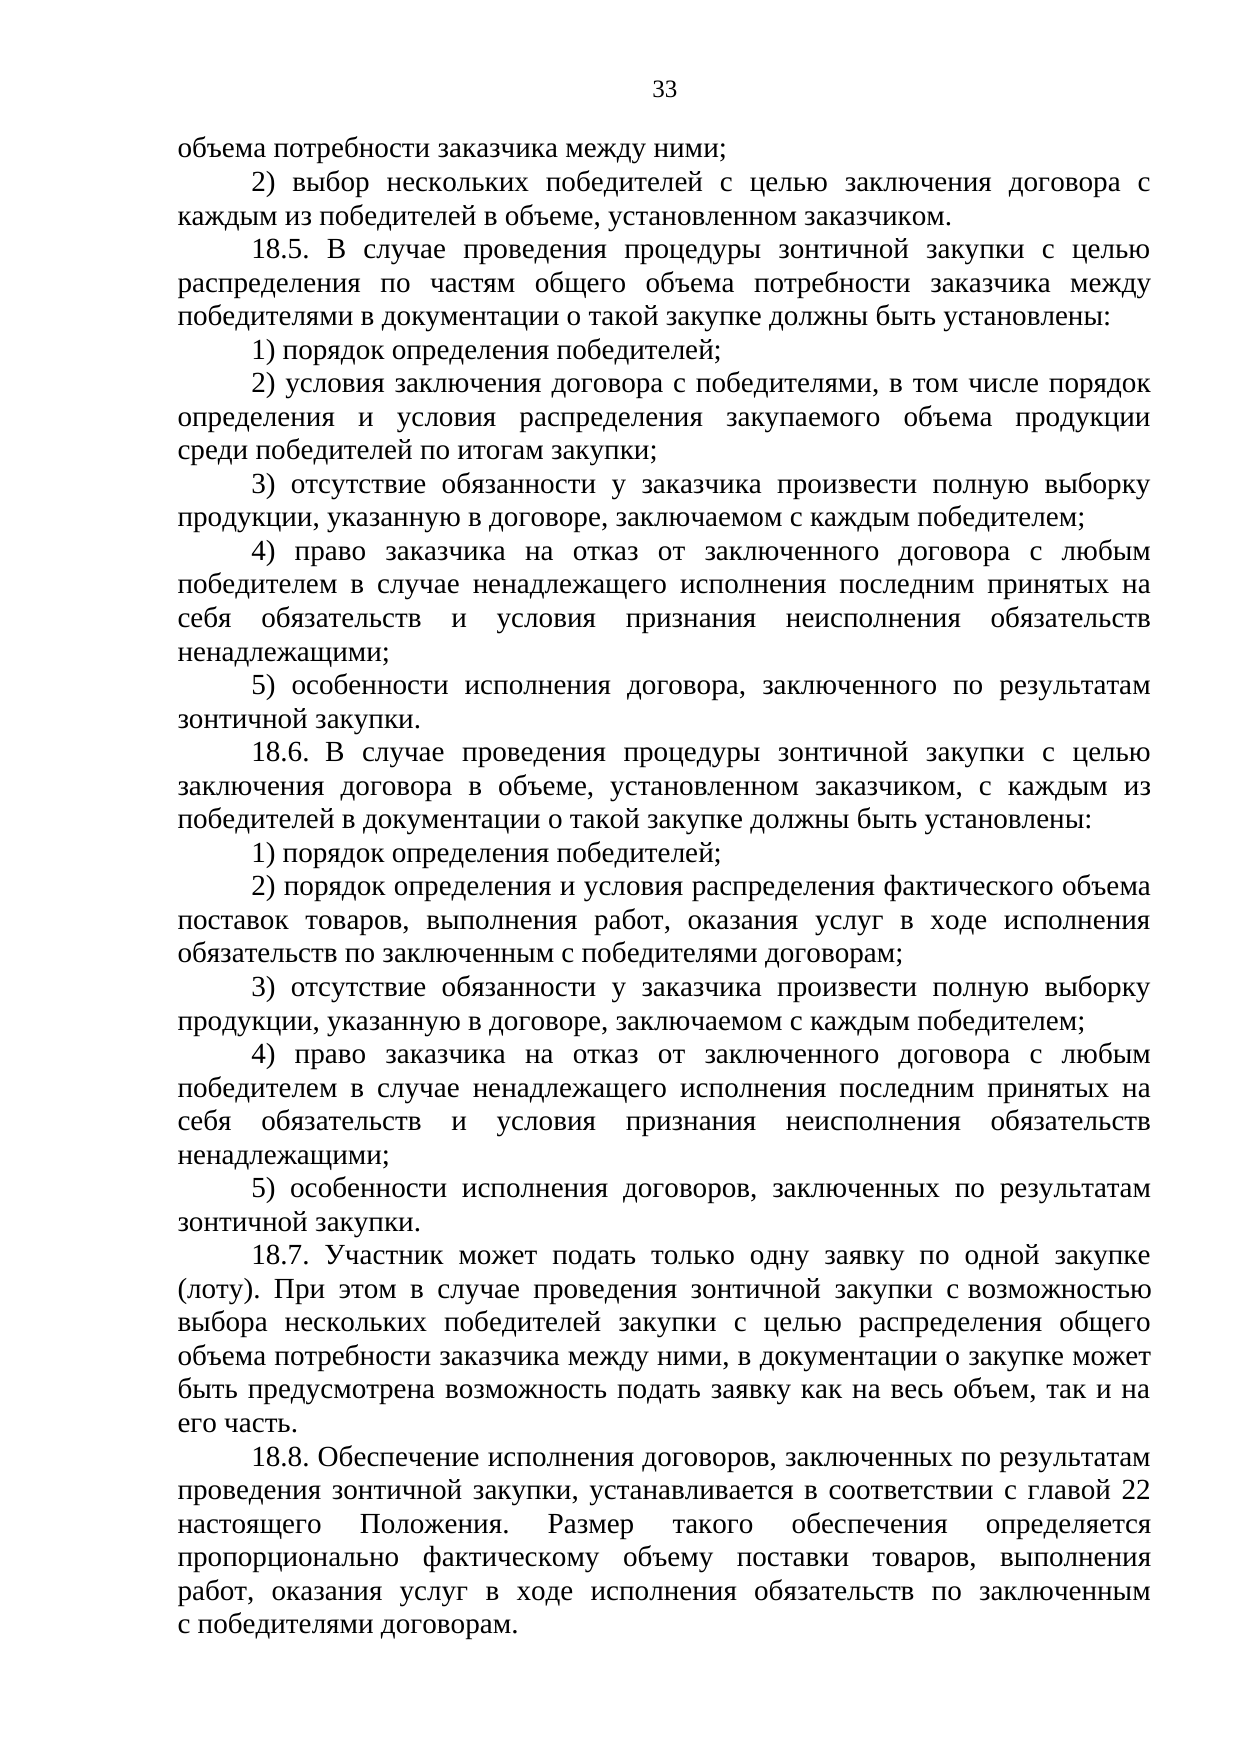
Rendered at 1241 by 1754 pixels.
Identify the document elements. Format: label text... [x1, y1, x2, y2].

text 18.6. В случае проведения процедуры зонтичной закупки с целью заключения договора в объеме, установленном заказчиком, с каждым из победителей в документации о такой закупке должны быть установлены: [177, 734, 1152, 835]
text 1) порядок определения победителей; [177, 332, 1152, 365]
text 5) особенности исполнения договора, заключенного по результатам зонтичной закупки. [177, 667, 1152, 734]
text 4) право заказчика на отказ от заключенного договора с любым победителем в случае ненадлежащего исполнения последним принятых на себя обязательств и условия признания неисполнения обязательств ненадлежащими; [177, 1036, 1152, 1170]
text 3) отсутствие обязанности у заказчика произвести полную выборку продукции, указанную в договоре, заключаемом с каждым победителем; [177, 969, 1152, 1036]
text 18.8. Обеспечение исполнения договоров, заключенных по результатам проведения зонтичной закупки, устанавливается в соответствии с главой 22 настоящего Положения. Размер такого обеспечения определяется пропорционально фактическому объему поставки товаров, выполнения работ, оказания услуг в ходе исполнения обязательств по заключенным с победителями договорам. [177, 1439, 1152, 1640]
text 2) выбор нескольких победителей с целью заключения договора с каждым из победителей в объеме, установленном заказчиком. [177, 164, 1152, 231]
text 3) отсутствие обязанности у заказчика произвести полную выборку продукции, указанную в договоре, заключаемом с каждым победителем; [177, 466, 1152, 533]
text 2) порядок определения и условия распределения фактического объема поставок товаров, выполнения работ, оказания услуг в ходе исполнения обязательств по заключенным с победителями договорам; [177, 868, 1152, 969]
text 5) особенности исполнения договоров, заключенных по результатам зонтичной закупки. [177, 1170, 1152, 1237]
text 2) условия заключения договора с победителями, в том числе порядок определения и условия распределения закупаемого объема продукции среди победителей по итогам закупки; [177, 365, 1152, 466]
text 1) порядок определения победителей; [177, 835, 1152, 868]
text 18.7. Участник может подать только одну заявку по одной закупке (лоту). При этом в случае проведения зонтичной закупки с возможностью выбора нескольких победителей закупки с целью распределения общего объема потребности заказчика между ними, в документации о закупке может быть предусмотрена возможность подать заявку как на весь объем, так и на его часть. [177, 1237, 1152, 1439]
text 4) право заказчика на отказ от заключенного договора с любым победителем в случае ненадлежащего исполнения последним принятых на себя обязательств и условия признания неисполнения обязательств ненадлежащими; [177, 533, 1152, 667]
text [177, 131, 1152, 164]
text 18.5. В случае проведения процедуры зонтичной закупки с целью распределения по частям общего объема потребности заказчика между победителями в документации о такой закупке должны быть установлены: [177, 231, 1152, 332]
